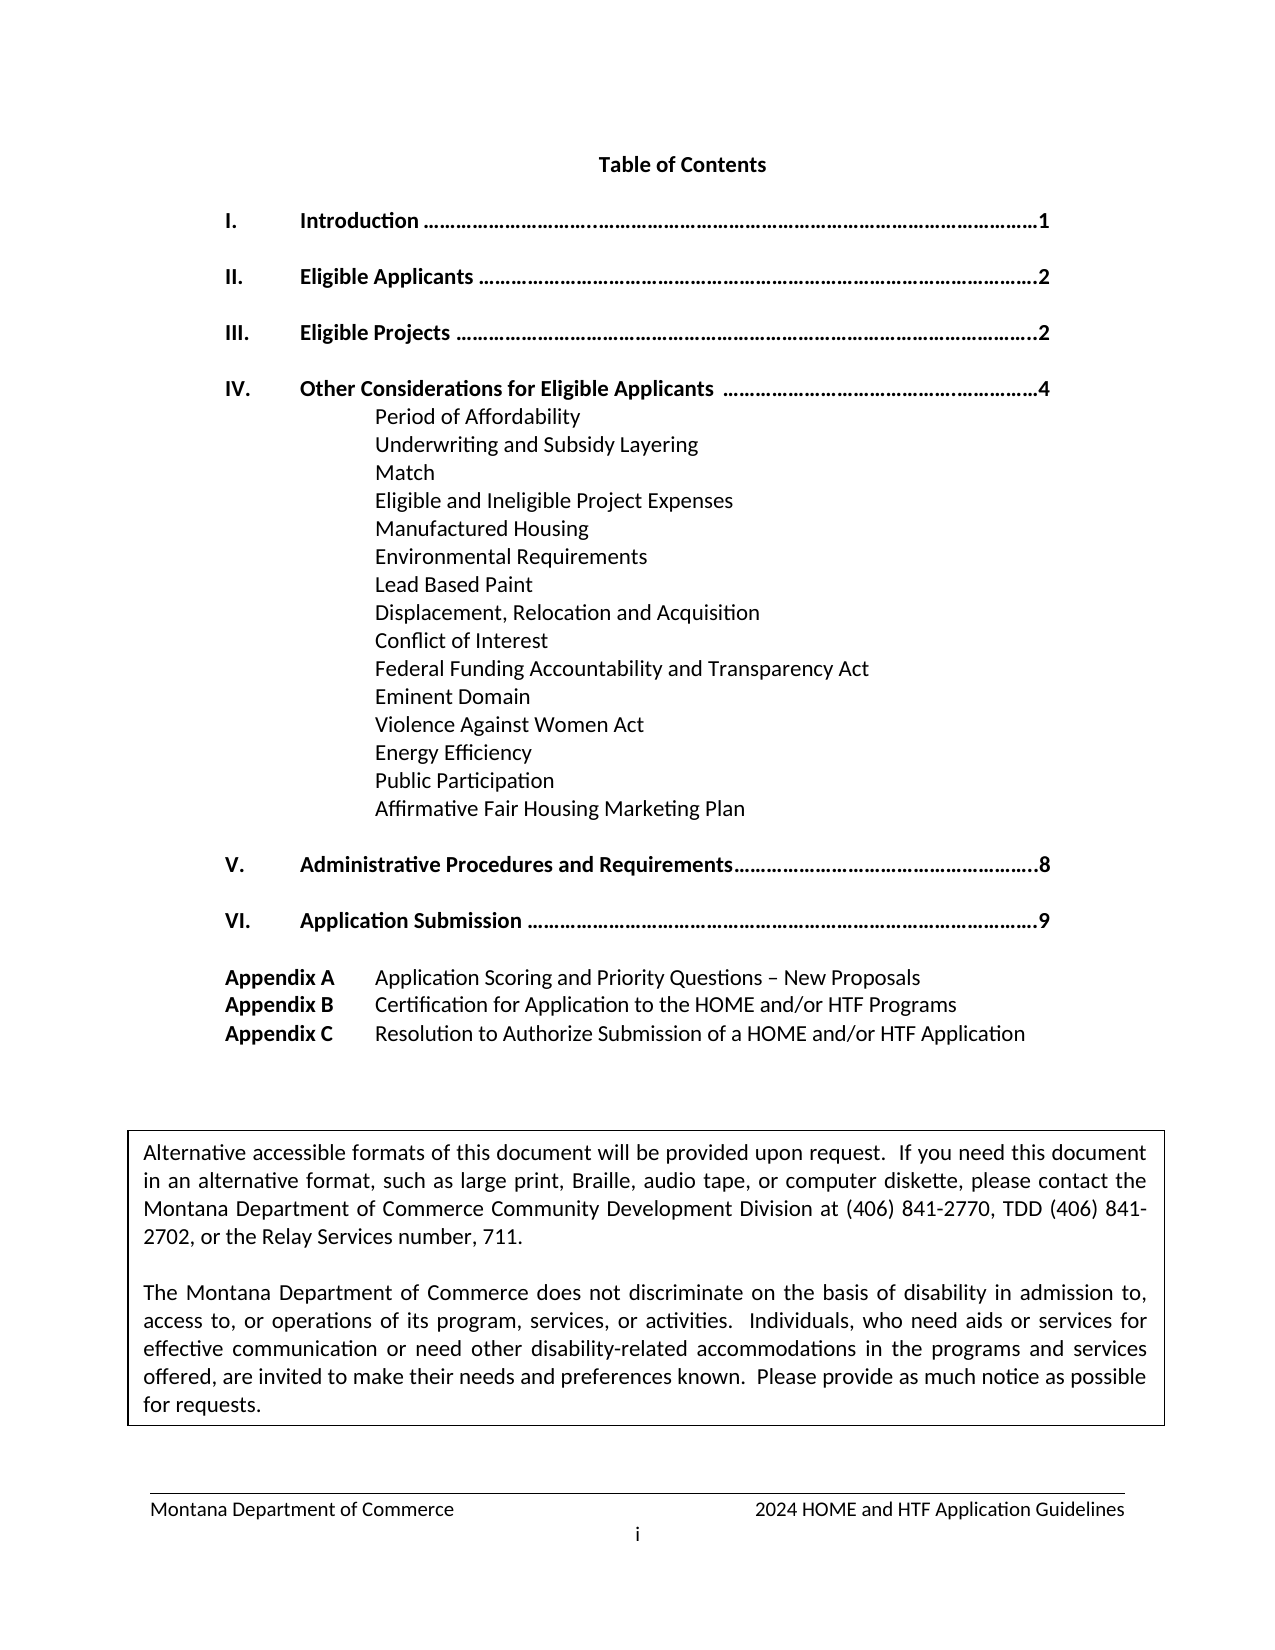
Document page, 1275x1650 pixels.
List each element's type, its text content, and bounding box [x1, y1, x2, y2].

text I. Introduction …………………………..………………………………………………………………………1 [150, 206, 1125, 234]
text Appendix B Certification for Application to the HOME and/or HTF Programs [150, 991, 1125, 1019]
text Manufactured Housing [375, 514, 1125, 542]
text Appendix A Application Scoring and Priority Questions – New Proposals [150, 963, 1125, 991]
text V. Administrative Procedures and Requirements ………………………………………………..8 [150, 851, 1125, 878]
text IV. Other Considerations for Eligible Applicants …………………………………….……………4 [150, 374, 1125, 402]
text Displacement, Relocation and Acquisition [375, 598, 1125, 626]
text Underwriting and Subsidy Layering [375, 430, 1125, 458]
text Environmental Requirements [375, 542, 1125, 570]
text Table of Contents [150, 150, 1125, 178]
text Period of Affordability [375, 402, 1125, 430]
text VI. Application Submission ………………………………………………………………………………….9 [150, 907, 1125, 934]
text Match [375, 458, 1125, 486]
text Conflict of Interest [375, 626, 1125, 654]
text Appendix C Resolution to Authorize Submission of a HOME and/or HTF Application [150, 1019, 1125, 1047]
text Energy Efficiency [375, 738, 1125, 766]
text II. Eligible Applicants ………………………………………………………………………………………….2 [150, 262, 1125, 290]
text Violence Against Women Act [375, 710, 1125, 738]
text Eminent Domain [375, 682, 1125, 710]
text Affirmative Fair Housing Marketing Plan [375, 794, 1125, 822]
text Lead Based Paint [375, 570, 1125, 598]
text Eligible and Ineligible Project Expenses [375, 486, 1125, 514]
text Federal Funding Accountability and Transparency Act [375, 654, 1125, 682]
text Public Participation [375, 766, 1125, 794]
text III. Eligible Projects ……………………………………………………………………………………………..2 [150, 318, 1125, 346]
